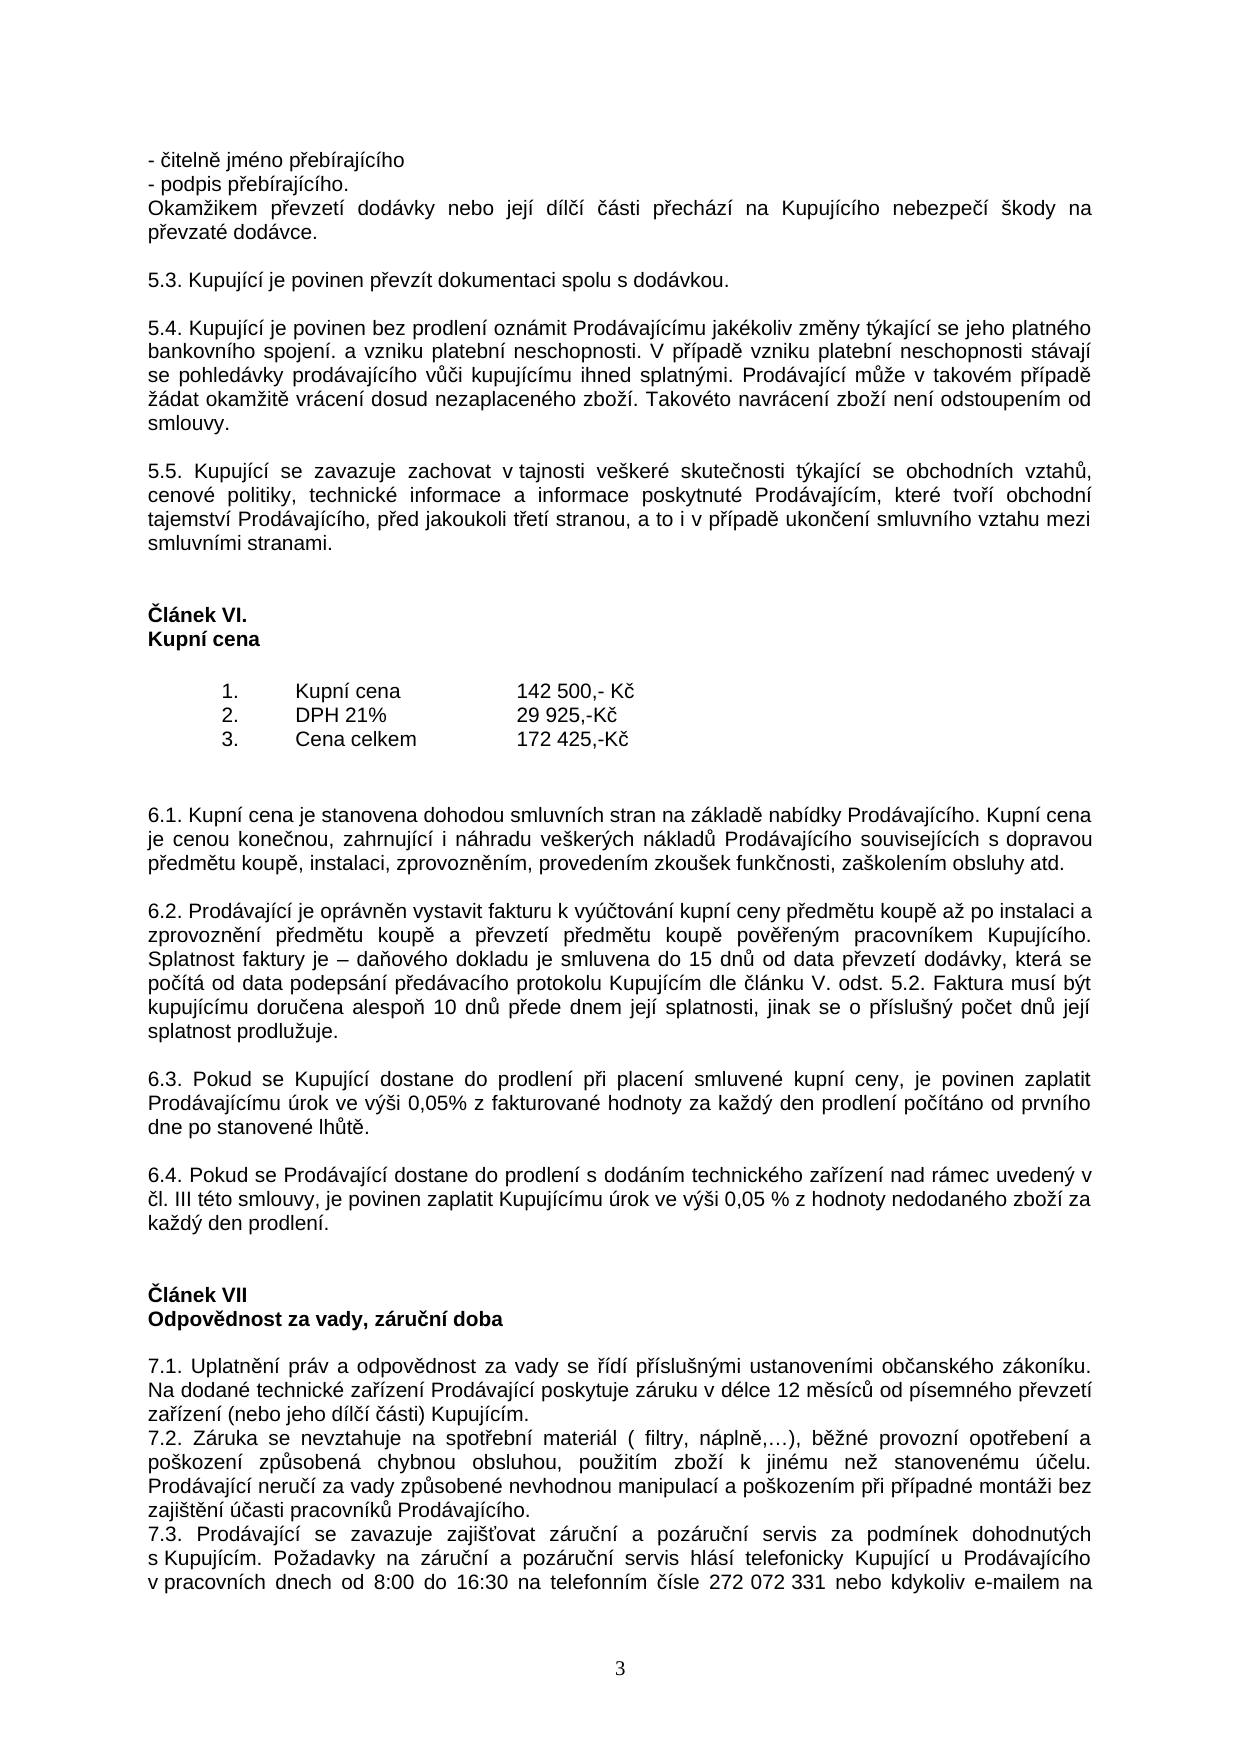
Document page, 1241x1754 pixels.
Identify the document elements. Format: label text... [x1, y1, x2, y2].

list 5.5. Kupující se zavazuje zachovat v tajnosti veškeré skutečnosti týkající se obchodních vztahů, cenové politiky, technické informace a informace poskytnuté Prodávajícím, které tvoří obchodní tajemství Prodávajícího, před jakoukoli třetí stranou, a to i v případě ukončení smluvního vztahu mezi smluvními stranami. [148, 459, 1093, 555]
list - podpis přebírajícího. [148, 172, 1093, 196]
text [148, 1522, 1093, 1594]
text 7.1. Uplatnění práv a odpovědnost za vady se řídí příslušnými ustanoveními občanského zákoníku. Na dodané technické zařízení Prodávající poskytuje záruku v délce 12 měsíců od písemného převzetí zařízení (nebo jeho dílčí části) Kupujícím. [148, 1354, 1093, 1426]
list 5.4. Kupující je povinen bez prodlení oznámit Prodávajícímu jakékoliv změny týkající se jeho platného bankovního spojení. a vzniku platební neschopnosti. V případě vzniku platební neschopnosti stávají se pohledávky prodávajícího vůči kupujícímu ihned splatnými. Prodávající může v takovém případě žádat okamžitě vrácení dosud nezaplaceného zboží. Takovéto navrácení zboží není odstoupením od smlouvy. [148, 315, 1093, 435]
list Kupní cena [148, 627, 1093, 651]
list 6.4. Pokud se Prodávající dostane do prodlení s dodáním technického zařízení nad rámec uvedený v čl. III této smlouvy, je povinen zaplatit Kupujícímu úrok ve výši 0,05 % z hodnoty nedodaného zboží za každý den prodlení. [148, 1163, 1093, 1234]
list 6.2. Prodávající je oprávněn vystavit fakturu k vyúčtování kupní ceny předmětu koupě až po instalaci a zprovoznění předmětu koupě a převzetí předmětu koupě pověřeným pracovníkem Kupujícího. Splatnost faktury je – daňového dokladu je smluvena do 15 dnů od data převzetí dodávky, která se počítá od data podepsání předávacího protokolu Kupujícím dle článku V. odst. 5.2. Faktura musí být kupujícímu doručena alespoň 10 dnů přede dnem její splatnosti, jinak se o příslušný počet dnů její splatnost prodlužuje. [148, 899, 1093, 1043]
list 3. Cena celkem 172 425,-Kč [148, 727, 1093, 751]
text 7.2. Záruka se nevztahuje na spotřební materiál ( filtry, náplně,…), běžné provozní opotřebení a poškození způsobená chybnou obsluhou, použitím zboží k jinému než stanovenému účelu. Prodávající neručí za vady způsobené nevhodnou manipulací a poškozením při případné montáži bez zajištění účasti pracovníků Prodávajícího. [148, 1426, 1093, 1522]
text Článek VII [148, 1282, 1093, 1306]
list 1. Kupní cena 142 500,- Kč [148, 679, 1093, 703]
list 2. DPH 21% 29 925,-Kč [148, 703, 1093, 727]
list - čitelně jméno přebírajícího [148, 148, 1093, 172]
list 6.1. Kupní cena je stanovena dohodou smluvních stran na základě nabídky Prodávajícího. Kupní cena je cenou konečnou, zahrnující i náhradu veškerých nákladů Prodávajícího souvisejících s dopravou předmětu koupě, instalaci, zprovozněním, provedením zkoušek funkčnosti, zaškolením obsluhy atd. [148, 803, 1093, 875]
list 6.3. Pokud se Kupující dostane do prodlení při placení smluvené kupní ceny, je povinen zaplatit Prodávajícímu úrok ve výši 0,05% z fakturované hodnoty za každý den prodlení počítáno od prvního dne po stanovené lhůtě. [148, 1067, 1093, 1139]
list Článek VI. [148, 603, 1093, 627]
list Okamžikem převzetí dodávky nebo její dílčí části přechází na Kupujícího nebezpečí škody na převzaté dodávce. [148, 196, 1093, 243]
list 5.3. Kupující je povinen převzít dokumentaci spolu s dodávkou. [148, 267, 1093, 291]
text Odpovědnost za vady, záruční doba [148, 1306, 1093, 1330]
